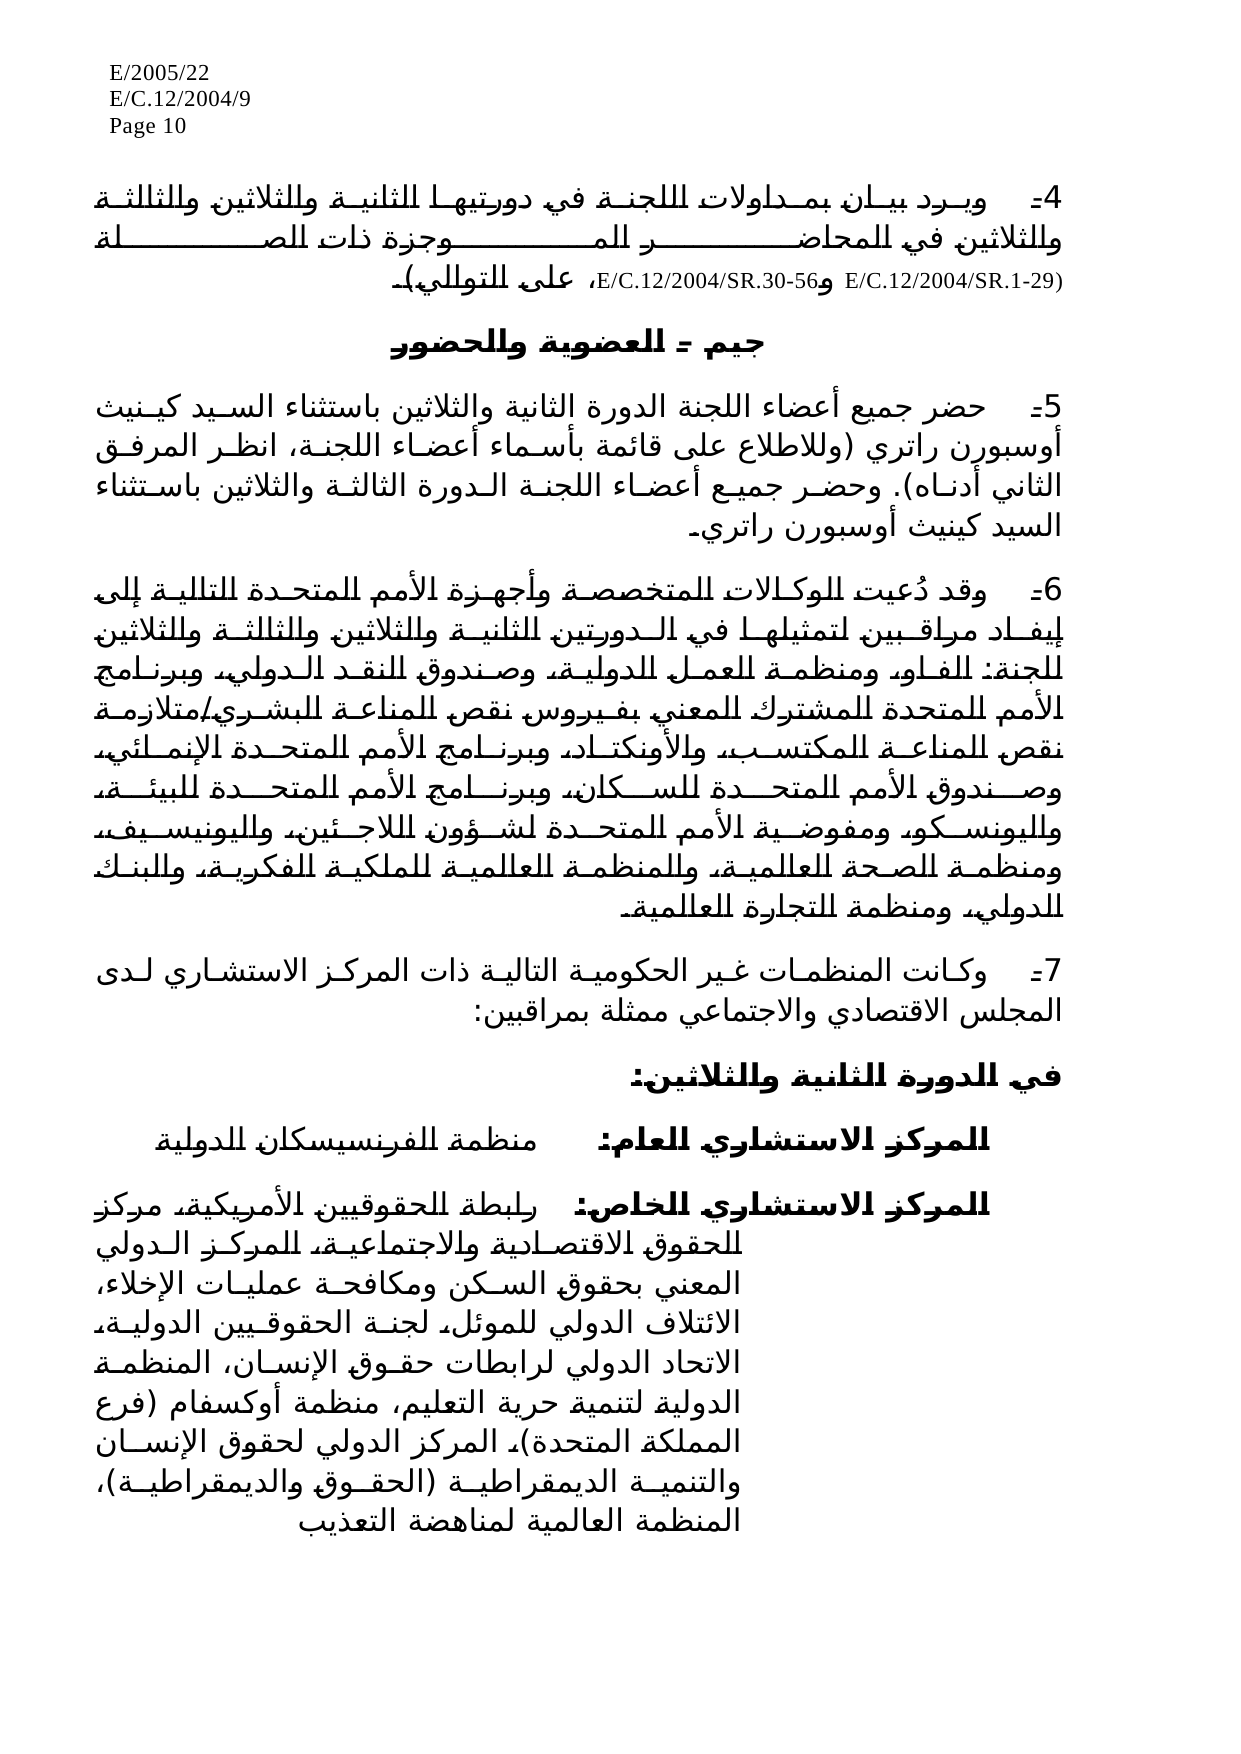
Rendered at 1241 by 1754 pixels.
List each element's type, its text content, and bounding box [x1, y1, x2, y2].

text 4- ويرد بيان بمداولات اللجنة في دورتيها الثانية والثلاثين والثالثة والثلاثين في المحاضر الموجزة ذات الصلة (E/C.12/2004/SR.1-29 وE/C.12/2004/SR.30-56، على التوالي). [95, 177, 1063, 296]
text 7- وكانت المنظمات غير الحكومية التالية ذات المركز الاستشاري لدى المجلس الاقتصادي والاجتماعي ممثلة بمراقبين: [95, 950, 1063, 1029]
text جيم – العضوية والحضور [95, 321, 1063, 361]
text 6- وقد دُعيت الوكالات المتخصصة وأجهزة الأمم المتحدة التالية إلى إيفاد مراقبين لتمثيلها في الدورتين الثانية والثلاثين والثالثة والثلاثين للجنة: الفاو، ومنظمة العمل الدولية، وصندوق النقد الدولي، وبرنامج الأمم المتحدة المشترك المعني بفيروس نقص المناعة البشري/متلازمة نقص المناعة المكتسب، والأونكتاد، وبرنامج الأمم المتحدة الإنمائي، وصندوق الأمم المتحدة للسكان، وبرنامج الأمم المتحدة للبيئة، واليونسكو، ومفوضية الأمم المتحدة لشؤون اللاجئين، واليونيسيف، ومنظمة الصحة العالمية، والمنظمة العالمية للملكية الفكرية، والبنك الدولي، ومنظمة التجارة العالمية. [95, 569, 1063, 925]
text في الدورة الثانية والثلاثين: [95, 1054, 1063, 1094]
text المركز الاستشاري الخاص: رابطة الحقوقيين الأمريكية، مركز الحقوق الاقتصادية والاجتماعية، المركز الدولي المعني بحقوق السكن ومكافحة عمليات الإخلاء، الائتلاف الدولي للموئل، لجنة الحقوقيين الدولية، الاتحاد الدولي لرابطات حقوق الإنسان، المنظمة الدولية لتنمية حرية التعليم، منظمة أوكسفام (فرع المملكة المتحدة)، المركز الدولي لحقوق الإنسان والتنمية الديمقراطية (الحقوق والديمقراطية)، المنظمة العالمية لمناهضة التعذيب [95, 1183, 1063, 1540]
text المركز الاستشاري العام: منظمة الفرنسيسكان الدولية [95, 1119, 1063, 1158]
text 5- حضر جميع أعضاء اللجنة الدورة الثانية والثلاثين باستثناء السيد كينيث أوسبورن راتري (وللاطلاع على قائمة بأسماء أعضاء اللجنة، انظر المرفق الثاني أدناه). وحضر جميع أعضاء اللجنة الدورة الثالثة والثلاثين باستثناء السيد كينيث أوسبورن راتري. [95, 386, 1063, 544]
